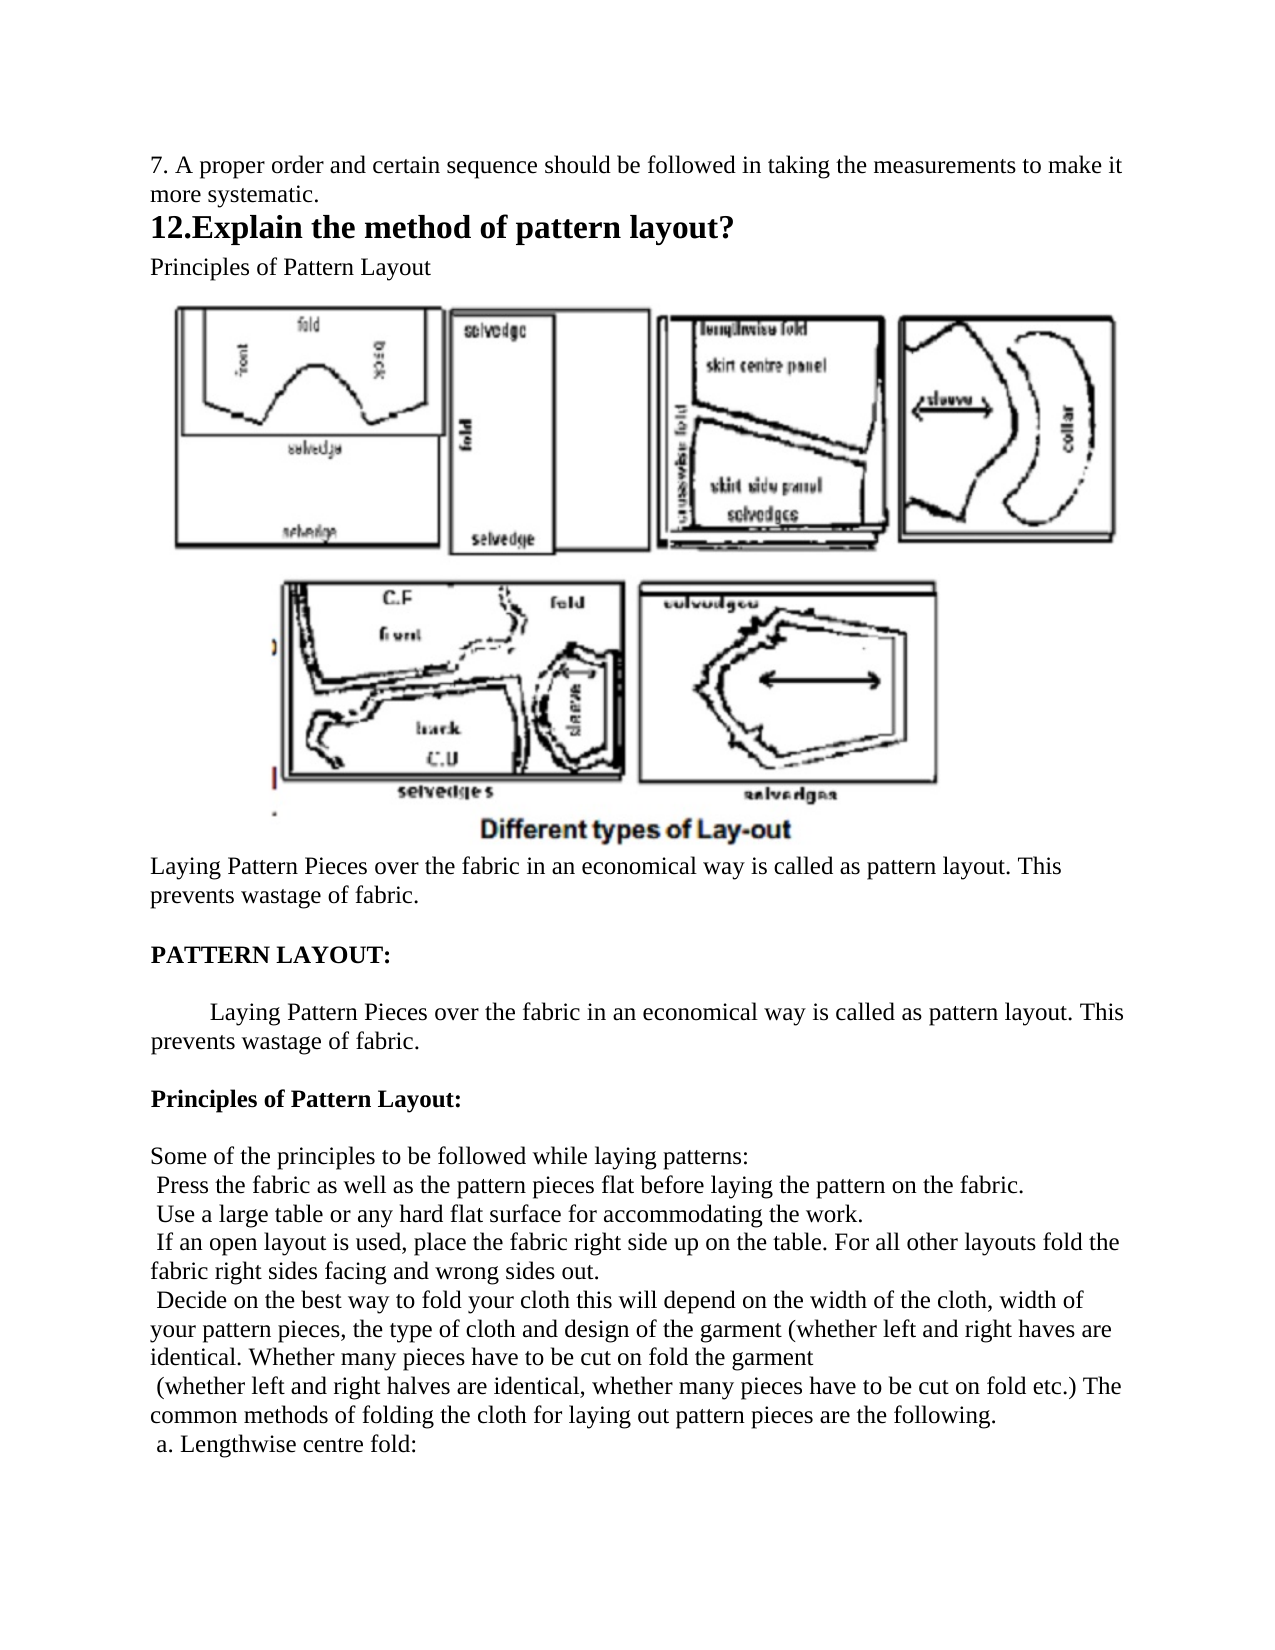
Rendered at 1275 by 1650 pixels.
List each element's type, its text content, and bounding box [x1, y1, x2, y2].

text Some of the principles to be followed while laying patterns: [150, 1141, 1125, 1170]
text If an open layout is used, place the fabric right side up on the table. For all other layouts fold the fabric right sides facing and wrong sides out. [150, 1227, 1125, 1285]
text (whether left and right halves are identical, whether many pieces have to be cut on fold etc.) The common methods of folding the cloth for laying out pattern pieces are the following. [150, 1371, 1125, 1429]
text Laying Pattern Pieces over the fabric in an economical way is called as pattern layout. This prevents wastage of fabric. [150, 851, 1125, 909]
text Decide on the best way to fold your cloth this will depend on the width of the cloth, width of your pattern pieces, the type of cloth and design of the garment (whether left and right haves are identical. Whether many pieces have to be cut on fold the garment [150, 1285, 1125, 1371]
text Principles of Pattern Layout: [151, 1084, 1125, 1112]
text 12.Explain the method of pattern layout? [150, 207, 1125, 246]
text Laying Pattern Pieces over the fabric in an economical way is called as pattern layout. This prevents wastage of fabric. [151, 997, 1125, 1055]
text a. Lengthwise centre fold: [150, 1429, 1125, 1457]
subtitle PATTERN LAYOUT: [151, 940, 1125, 969]
text Principles of Pattern Layout [150, 252, 1125, 280]
text Use a large table or any hard flat surface for accommodating the work. [150, 1199, 1125, 1227]
text Press the fabric as well as the pattern pieces flat before laying the pattern on the fabric. [150, 1170, 1125, 1199]
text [150, 150, 1125, 207]
picture [150, 284, 1150, 847]
